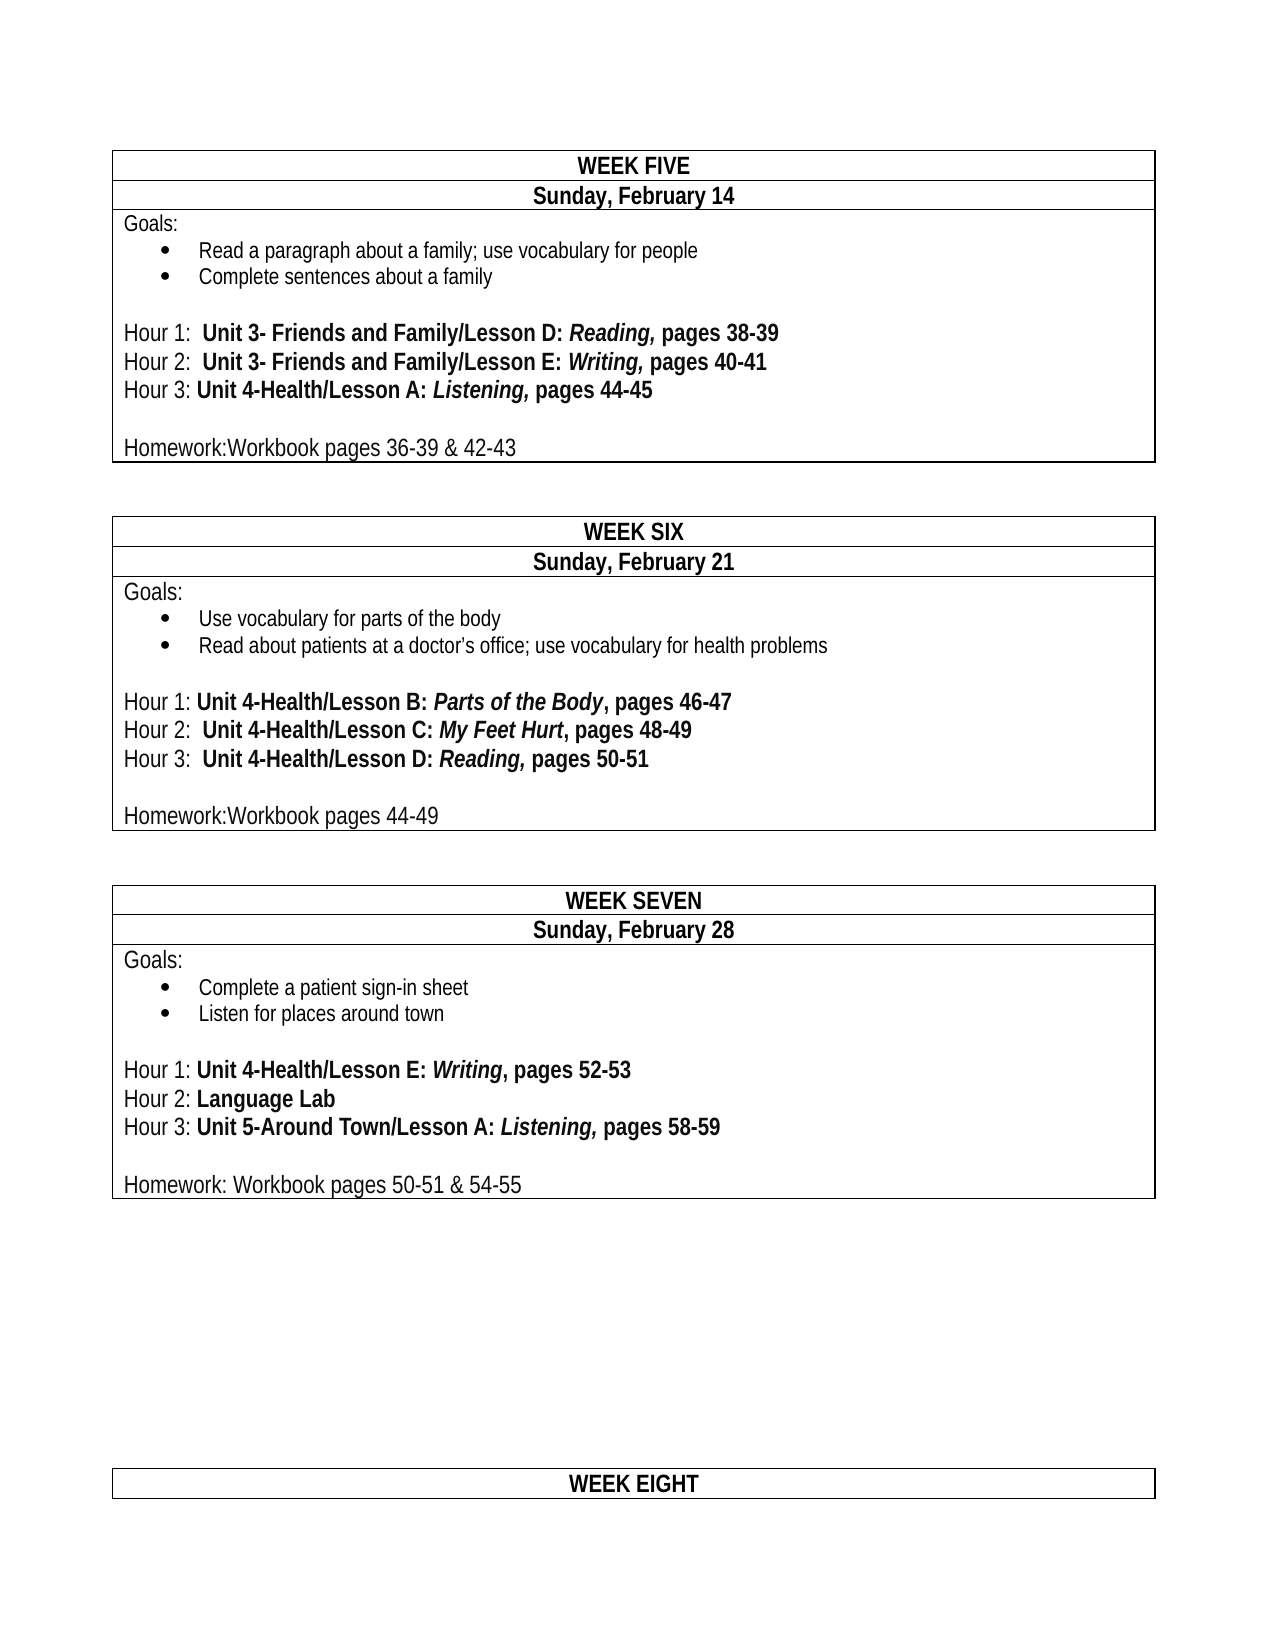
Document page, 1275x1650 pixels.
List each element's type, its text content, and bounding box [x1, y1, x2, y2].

table_cell Sunday, February 28 [113, 915, 1154, 944]
table_cell Goals: Read a paragraph about a family; use vocabulary for people Complete sentences about a family Hour 1: Unit 3- Friends and Family/Lesson D: Reading, pages 38-39 Hour 2: Unit 3- Friends and Family/Lesson E: Writing, pages 40-41 Hour 3: Unit 4-Health/Lesson A: Listening, pages 44-45 Homework:Workbook pages 36-39 & 42-43 [113, 210, 1154, 461]
table_cell Sunday, February 14 [113, 181, 1154, 209]
table_header WEEK FIVE [113, 151, 1154, 180]
table_header WEEK SEVEN [113, 886, 1154, 914]
table_cell Sunday, February 21 [113, 547, 1154, 576]
table_header WEEK EIGHT [113, 1469, 1154, 1498]
table_header WEEK SIX [113, 517, 1154, 546]
table_cell Goals: Complete a patient sign-in sheet Listen for places around town Hour 1: Unit 4-Health/Lesson E: Writing, pages 52-53 Hour 2: Language Lab Hour 3: Unit 5-Around Town/Lesson A: Listening, pages 58-59 Homework: Workbook pages 50-51 & 54-55 [113, 945, 1154, 1198]
table_cell Goals: Use vocabulary for parts of the body Read about patients at a doctor’s office; use vocabulary for health problems Hour 1: Unit 4-Health/Lesson B: Parts of the Body, pages 46-47 Hour 2: Unit 4-Health/Lesson C: My Feet Hurt, pages 48-49 Hour 3: Unit 4-Health/Lesson D: Reading, pages 50-51 Homework:Workbook pages 44-49 [113, 577, 1154, 830]
